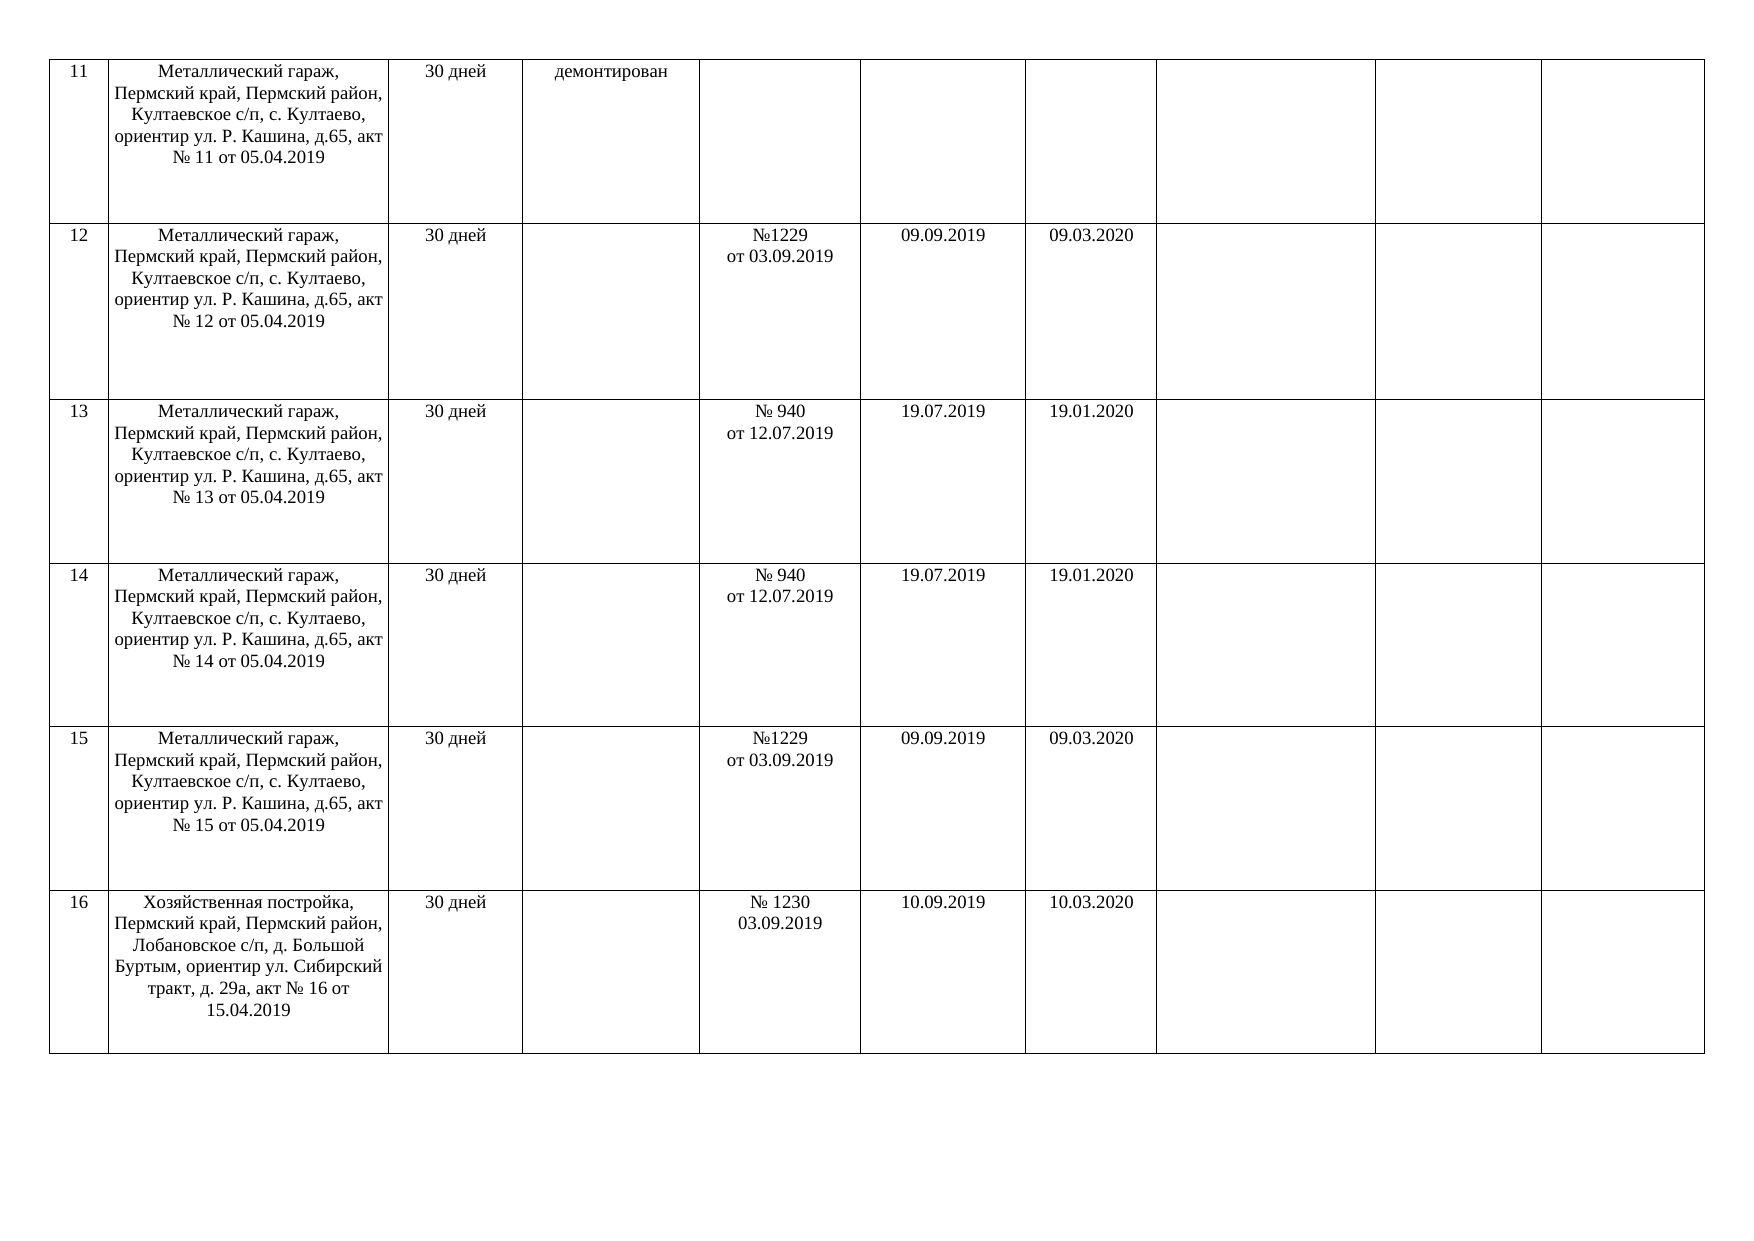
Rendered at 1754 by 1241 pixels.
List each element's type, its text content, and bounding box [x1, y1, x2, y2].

table_cell Металлический гараж, Пермский край, Пермский район, Култаевское с/п, с. Култаево, ориентир ул. Р. Кашина, д.65, акт № 11 от 05.04.2019 [109, 60, 388, 223]
table_cell Металлический гараж, Пермский край, Пермский район, Култаевское с/п, с. Култаево, ориентир ул. Р. Кашина, д.65, акт № 14 от 05.04.2019 [109, 564, 388, 726]
table_cell [700, 60, 860, 223]
table_cell [1542, 564, 1704, 726]
table_cell демонтирован [523, 60, 699, 223]
table_cell 09.03.2020 [1026, 224, 1156, 399]
table_cell [523, 400, 699, 563]
table_cell 30 дней [389, 564, 522, 726]
table_cell №1229 от 03.09.2019 [700, 727, 860, 890]
table_cell [1376, 564, 1541, 726]
table_cell [1157, 224, 1375, 399]
table_cell [1157, 60, 1375, 223]
table_cell [861, 60, 1025, 223]
table_cell [1376, 727, 1541, 890]
table_cell 10.09.2019 [861, 891, 1025, 1053]
table_cell [1376, 891, 1541, 1053]
table_cell [523, 224, 699, 399]
table_cell [1157, 400, 1375, 563]
table_cell 19.07.2019 [861, 400, 1025, 563]
table_cell 30 дней [389, 727, 522, 890]
table_cell [1157, 564, 1375, 726]
table_cell 30 дней [389, 224, 522, 399]
table_cell 10.03.2020 [1026, 891, 1156, 1053]
table_cell 09.09.2019 [861, 727, 1025, 890]
table_cell № 940 от 12.07.2019 [700, 400, 860, 563]
table_cell 15 [50, 727, 108, 890]
table_cell 13 [50, 400, 108, 563]
table_cell 30 дней [389, 891, 522, 1053]
table_cell № 1230 03.09.2019 [700, 891, 860, 1053]
table_cell 16 [50, 891, 108, 1053]
table_cell [1542, 60, 1704, 223]
table_cell 09.09.2019 [861, 224, 1025, 399]
table_cell Хозяйственная постройка, Пермский край, Пермский район, Лобановское с/п, д. Большой Буртым, ориентир ул. Сибирский тракт, д. 29а, акт № 16 от 15.04.2019 [109, 891, 388, 1053]
table_cell [1157, 891, 1375, 1053]
table_cell [523, 891, 699, 1053]
table_cell [1376, 400, 1541, 563]
table_cell [523, 564, 699, 726]
table_cell [1376, 224, 1541, 399]
table_cell Металлический гараж, Пермский край, Пермский район, Култаевское с/п, с. Култаево, ориентир ул. Р. Кашина, д.65, акт № 15 от 05.04.2019 [109, 727, 388, 890]
table_cell 09.03.2020 [1026, 727, 1156, 890]
table_cell Металлический гараж, Пермский край, Пермский район, Култаевское с/п, с. Култаево, ориентир ул. Р. Кашина, д.65, акт № 13 от 05.04.2019 [109, 400, 388, 563]
table_cell 19.07.2019 [861, 564, 1025, 726]
table_cell 19.01.2020 [1026, 400, 1156, 563]
table_cell [523, 727, 699, 890]
table_cell 19.01.2020 [1026, 564, 1156, 726]
table_cell №1229 от 03.09.2019 [700, 224, 860, 399]
table_cell [1376, 60, 1541, 223]
table_cell [1026, 60, 1156, 223]
table_cell 30 дней [389, 400, 522, 563]
table_cell 14 [50, 564, 108, 726]
table_cell 30 дней [389, 60, 522, 223]
table_cell Металлический гараж, Пермский край, Пермский район, Култаевское с/п, с. Култаево, ориентир ул. Р. Кашина, д.65, акт № 12 от 05.04.2019 [109, 224, 388, 399]
table_cell № 940 от 12.07.2019 [700, 564, 860, 726]
table_cell [1542, 400, 1704, 563]
table_cell [1542, 224, 1704, 399]
table_cell [1157, 727, 1375, 890]
table_cell [1542, 727, 1704, 890]
table_cell 11 [50, 60, 108, 223]
table_cell [1542, 891, 1704, 1053]
table_cell 12 [50, 224, 108, 399]
